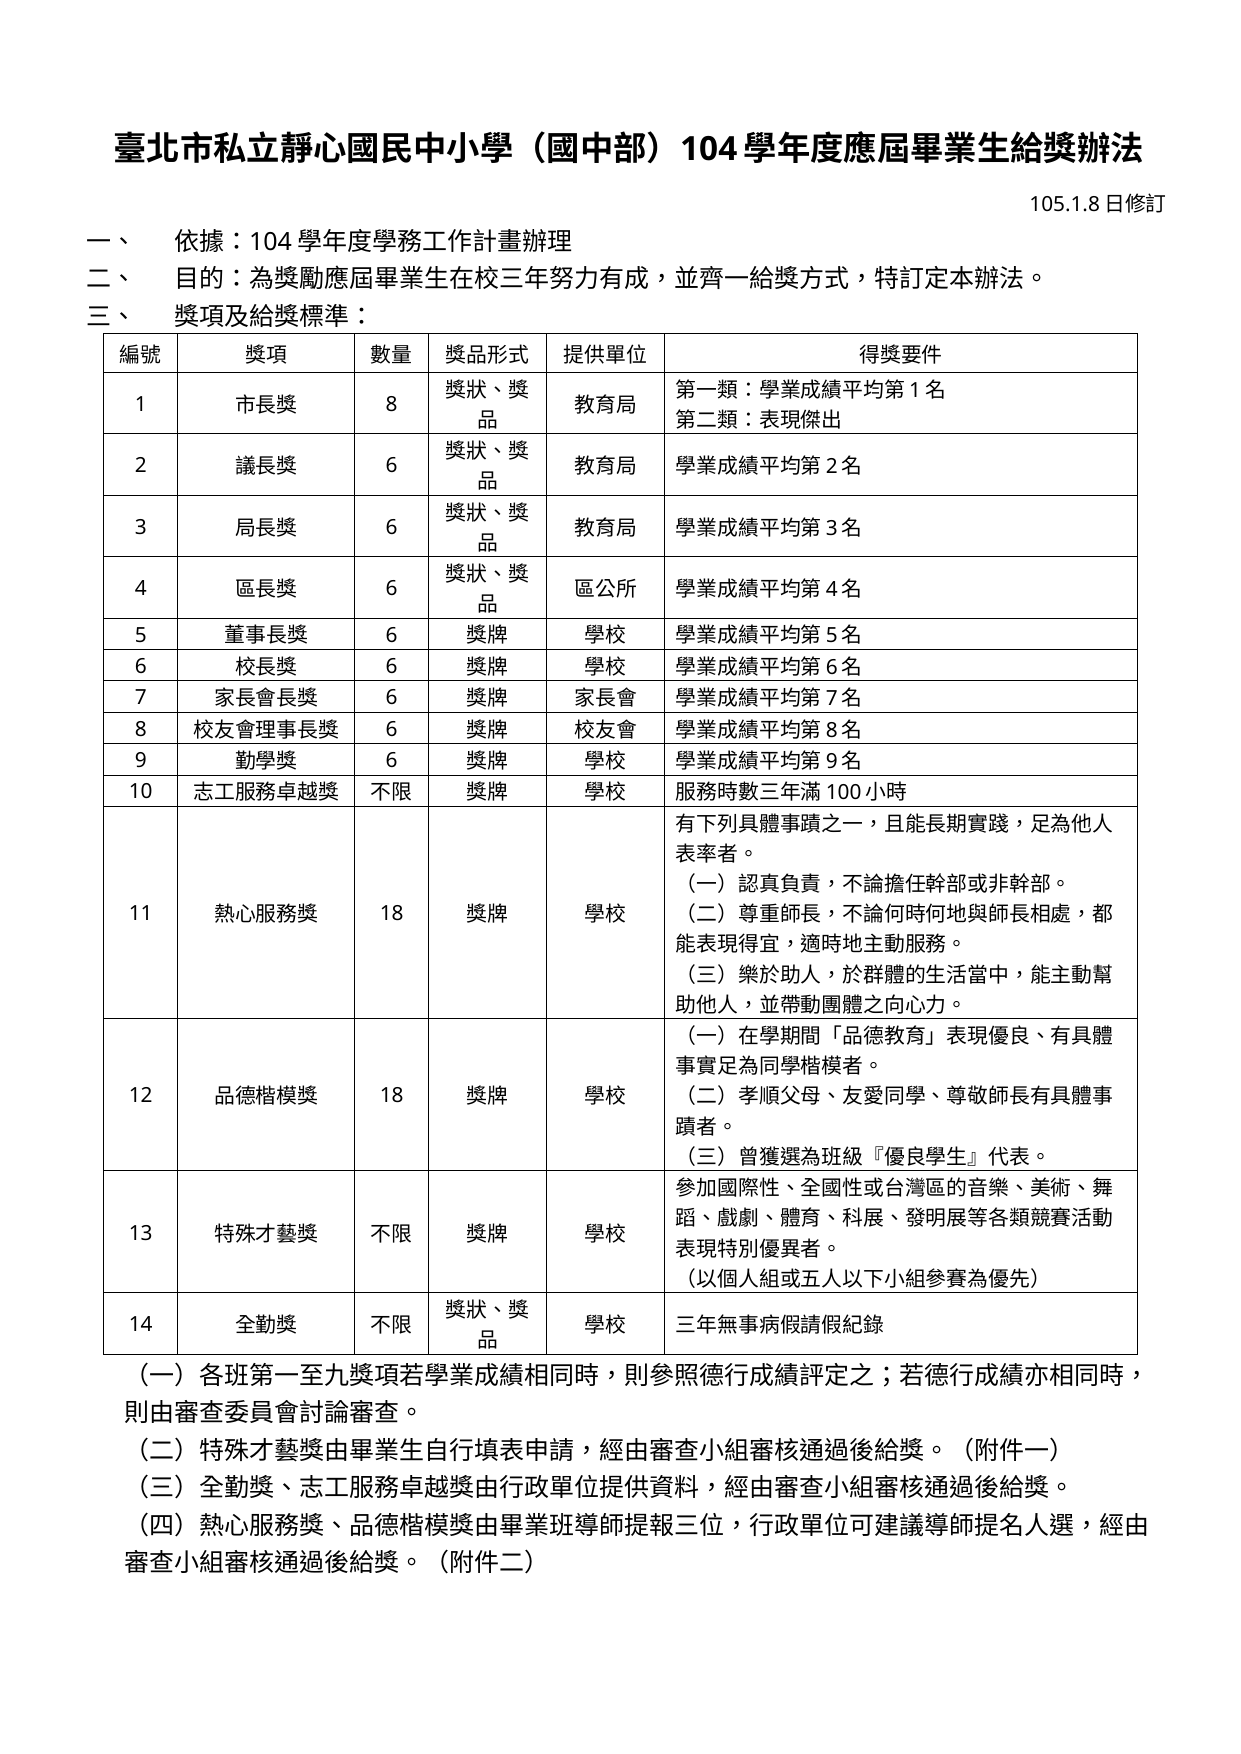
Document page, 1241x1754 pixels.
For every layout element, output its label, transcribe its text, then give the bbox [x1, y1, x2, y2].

table_cell 家長會 [547, 681, 664, 712]
table_cell 14 [104, 1293, 177, 1354]
table_header 提供單位 [547, 334, 664, 372]
table_cell 4 [104, 557, 177, 618]
table_cell 獎牌 [429, 619, 546, 649]
table_cell 獎狀、獎品 [429, 373, 546, 433]
table_cell 全勤獎 [178, 1293, 354, 1354]
table_cell 1 [104, 373, 177, 433]
table_cell 第一類：學業成績平均第1名 第二類：表現傑出 [665, 373, 1137, 433]
table_cell 學業成績平均第9名 [665, 744, 1137, 774]
table_cell 9 [104, 744, 177, 774]
table_cell 12 [104, 1019, 177, 1170]
table_cell 獎牌 [429, 681, 546, 712]
table_cell 學業成績平均第3名 [665, 496, 1137, 556]
table_cell 教育局 [547, 496, 664, 556]
table_cell 議長獎 [178, 434, 354, 495]
table_cell 獎狀、獎品 [429, 557, 546, 618]
table_cell 獎牌 [429, 807, 546, 1018]
table_cell 特殊才藝獎 [178, 1171, 354, 1292]
table_cell 獎牌 [429, 713, 546, 743]
table_cell 學業成績平均第2名 [665, 434, 1137, 495]
table_cell 學業成績平均第8名 [665, 713, 1137, 743]
table_cell 8 [104, 713, 177, 743]
table_cell 有下列具體事蹟之一，且能長期實踐，足為他人表率者。 （一）認真負責，不論擔任幹部或非幹部。 （二）尊重師長，不論何時何地與師長相處，都能表現得宜，適時地主動服務。 （三）樂於助人，於群體的生活當中，能主動幫助他人，並帶動團體之向心力。 [665, 807, 1137, 1018]
table_cell 6 [355, 619, 428, 649]
list 獎項及給獎標準： [86, 296, 1166, 333]
table_cell 6 [355, 713, 428, 743]
table_cell 7 [104, 681, 177, 712]
text （三）全勤獎、志工服務卓越獎由行政單位提供資料，經由審查小組審核通過後給獎。 [124, 1467, 1166, 1505]
table_cell 志工服務卓越獎 [178, 776, 354, 806]
table_cell 校友會 [547, 713, 664, 743]
table_cell 6 [104, 650, 177, 680]
table_cell 局長獎 [178, 496, 354, 556]
table_cell 學校 [547, 776, 664, 806]
table_cell 校友會理事長獎 [178, 713, 354, 743]
table_cell 獎狀、獎品 [429, 496, 546, 556]
table_cell 獎狀、獎品 [429, 1293, 546, 1354]
list 目的：為獎勵應屆畢業生在校三年努力有成，並齊一給獎方式，特訂定本辦法。 [86, 258, 1166, 296]
table_cell 學校 [547, 1019, 664, 1170]
table_cell 學業成績平均第4名 [665, 557, 1137, 618]
table_cell 獎牌 [429, 744, 546, 774]
table_cell 熱心服務獎 [178, 807, 354, 1018]
table_cell 10 [104, 776, 177, 806]
table_header 得獎要件 [665, 334, 1137, 372]
table_cell 三年無事病假請假紀錄 [665, 1293, 1137, 1354]
table_cell 學校 [547, 807, 664, 1018]
text （一）各班第一至九獎項若學業成績相同時，則參照德行成績評定之；若德行成績亦相同時，則由審查委員會討論審查。 [124, 1355, 1166, 1430]
table_cell 不限 [355, 1293, 428, 1354]
table_cell 學業成績平均第6名 [665, 650, 1137, 680]
table_cell 不限 [355, 1171, 428, 1292]
table_cell 參加國際性、全國性或台灣區的音樂、美術、舞蹈、戲劇、體育、科展、發明展等各類競賽活動表現特別優異者。 （以個人組或五人以下小組參賽為優先） [665, 1171, 1137, 1292]
table_cell 市長獎 [178, 373, 354, 433]
table_cell 獎牌 [429, 650, 546, 680]
table_cell 教育局 [547, 373, 664, 433]
table_cell 6 [355, 681, 428, 712]
table_cell （一）在學期間「品德教育」表現優良、有具體事實足為同學楷模者。 （二）孝順父母、友愛同學、尊敬師長有具體事蹟者。 （三）曾獲選為班級『優良學生』代表。 [665, 1019, 1137, 1170]
table_cell 18 [355, 807, 428, 1018]
table_header 編號 [104, 334, 177, 372]
table_cell 品德楷模獎 [178, 1019, 354, 1170]
table_cell 不限 [355, 776, 428, 806]
table_cell 13 [104, 1171, 177, 1292]
table_header 獎品形式 [429, 334, 546, 372]
table_cell 獎狀、獎品 [429, 434, 546, 495]
table_cell 獎牌 [429, 1171, 546, 1292]
table_cell 董事長獎 [178, 619, 354, 649]
table_cell 6 [355, 650, 428, 680]
table_cell 獎牌 [429, 776, 546, 806]
table_cell 5 [104, 619, 177, 649]
text 臺北市私立靜心國民中小學（國中部）104學年度應屆畢業生給獎辦法 [74, 108, 1166, 183]
table_cell 家長會長獎 [178, 681, 354, 712]
table_cell 教育局 [547, 434, 664, 495]
text （二）特殊才藝獎由畢業生自行填表申請，經由審查小組審核通過後給獎。（附件一） [124, 1430, 1166, 1467]
table_cell 區公所 [547, 557, 664, 618]
table_header 獎項 [178, 334, 354, 372]
table_cell 學校 [547, 650, 664, 680]
table_cell 學校 [547, 744, 664, 774]
table_cell 6 [355, 496, 428, 556]
table_cell 學校 [547, 1171, 664, 1292]
table_cell 18 [355, 1019, 428, 1170]
table_header 數量 [355, 334, 428, 372]
text 105.1.8日修訂 [74, 183, 1166, 221]
table_cell 校長獎 [178, 650, 354, 680]
table_cell 6 [355, 744, 428, 774]
table_cell 學業成績平均第5名 [665, 619, 1137, 649]
table_cell 11 [104, 807, 177, 1018]
table_cell 6 [355, 557, 428, 618]
table_cell 2 [104, 434, 177, 495]
table_cell 獎牌 [429, 1019, 546, 1170]
text （四）熱心服務獎、品德楷模獎由畢業班導師提報三位，行政單位可建議導師提名人選，經由審查小組審核通過後給獎。（附件二） [124, 1505, 1166, 1580]
table_cell 服務時數三年滿100小時 [665, 776, 1137, 806]
table_cell 學業成績平均第7名 [665, 681, 1137, 712]
table_cell 3 [104, 496, 177, 556]
table_cell 8 [355, 373, 428, 433]
list 依據：104學年度學務工作計畫辦理 [86, 221, 1166, 258]
table_cell 6 [355, 434, 428, 495]
table_cell 學校 [547, 619, 664, 649]
table_cell 學校 [547, 1293, 664, 1354]
table_cell 勤學獎 [178, 744, 354, 774]
table_cell 區長獎 [178, 557, 354, 618]
